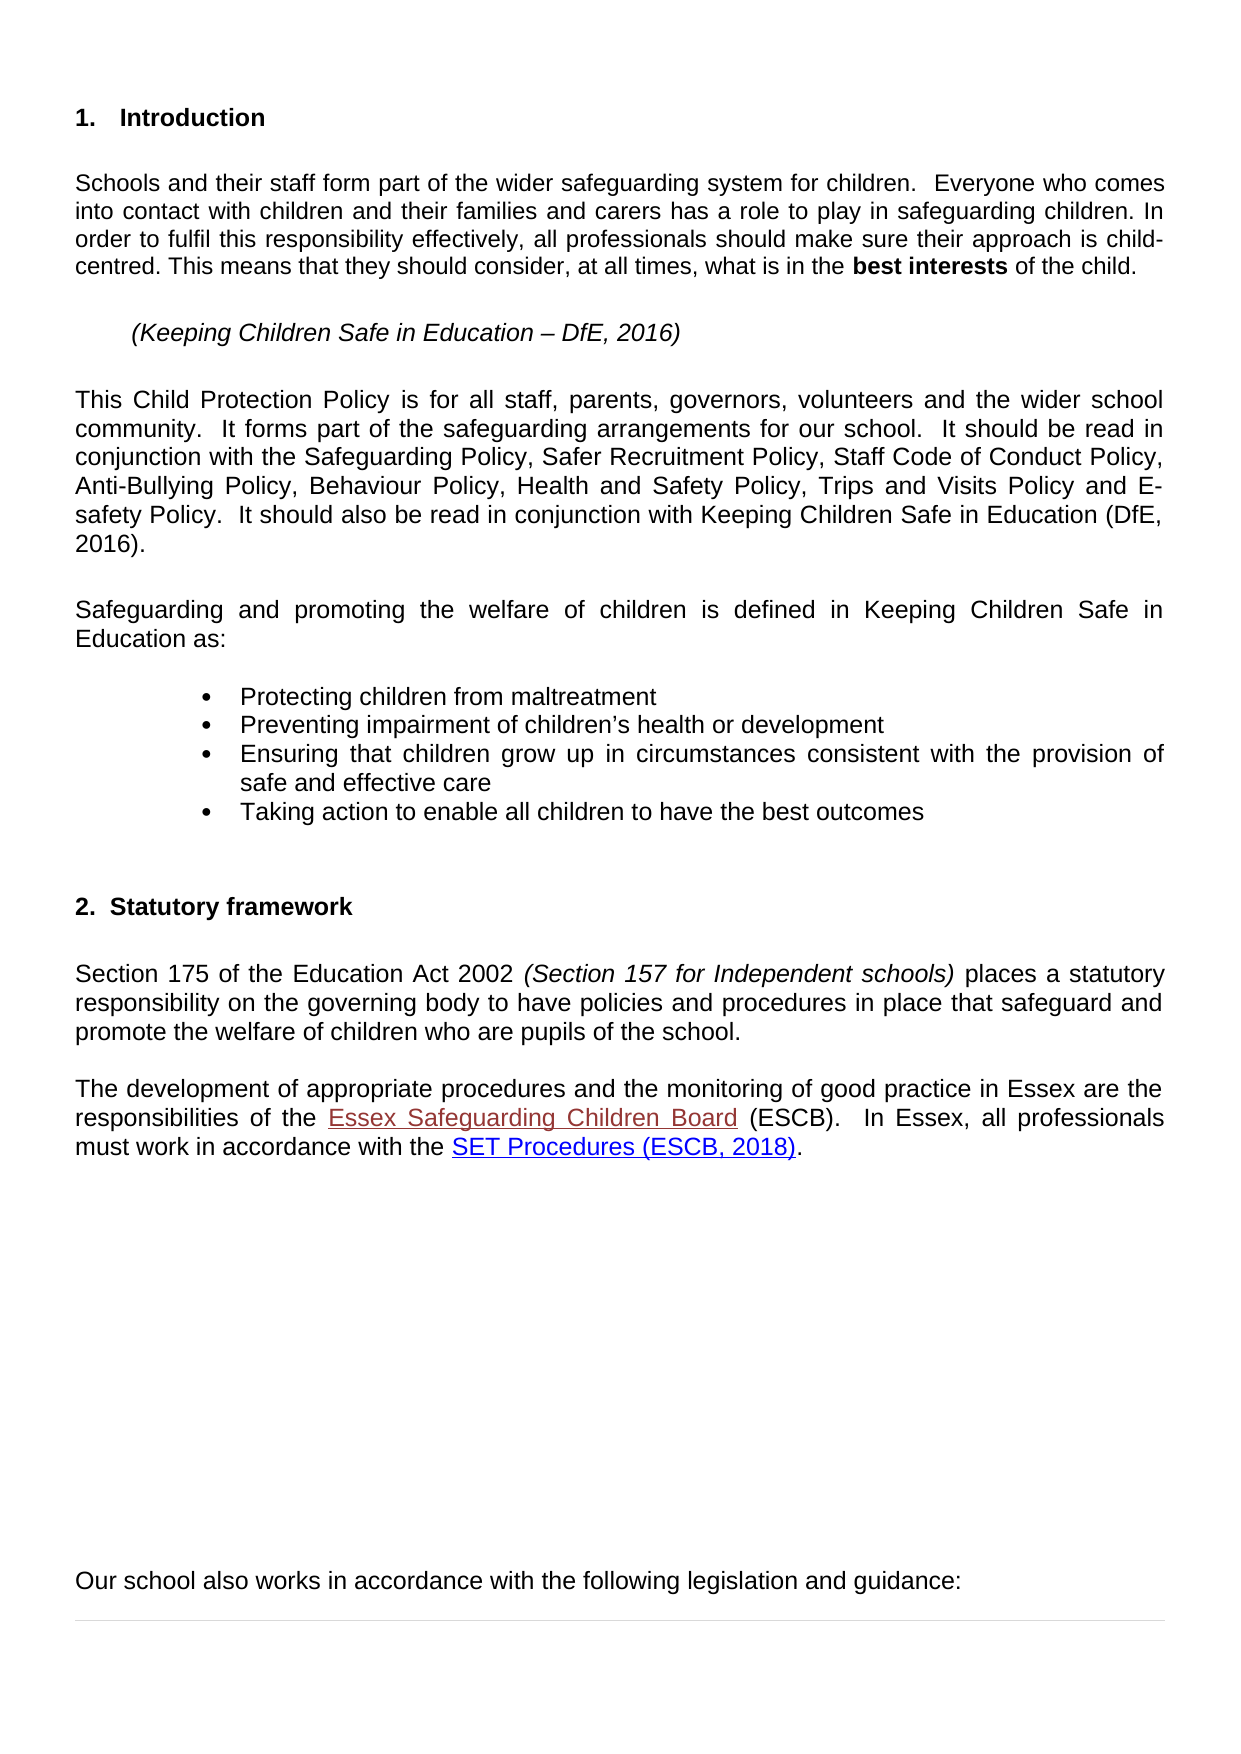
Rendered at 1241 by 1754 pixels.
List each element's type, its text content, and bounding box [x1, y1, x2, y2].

text Section 175 of the Education Act 2002 (Section 157 for Independent schools) places a statutory responsibility on the governing body to have policies and procedures in place that safeguard and promote the welfare of children who are pupils of the school. [75, 959, 1165, 1045]
text Our school also works in accordance with the following legislation and guidance: [75, 1566, 1165, 1595]
text The development of appropriate procedures and the monitoring of good practice in Essex are the responsibilities of the Essex Safeguarding Children Board (ESCB). In Essex, all professionals must work in accordance with the SET Procedures (ESCB, 2018). [75, 1074, 1165, 1160]
text (Keeping Children Safe in Education – DfE, 2016) [131, 318, 1165, 347]
text Safeguarding and promoting the welfare of children is defined in Keeping Children Safe in Education as: [75, 595, 1165, 653]
text This Child Protection Policy is for all staff, parents, governors, volunteers and the wider school community. It forms part of the safeguarding arrangements for our school. It should be read in conjunction with the Safeguarding Policy, Safer Recruitment Policy, Staff Code of Conduct Policy, Anti-Bullying Policy, Behaviour Policy, Health and Safety Policy, Trips and Visits Policy and E-safety Policy. It should also be read in conjunction with Keeping Children Safe in Education (DfE, 2016). [75, 385, 1165, 557]
list Protecting children from maltreatment [202, 682, 1165, 710]
list Ensuring that children grow up in circumstances consistent with the provision of safe and effective care [202, 739, 1165, 797]
text Schools and their staff form part of the wider safeguarding system for children. Everyone who comes into contact with children and their families and carers has a role to play in safeguarding children. In order to fulfil this responsibility effectively, all professionals should make sure their approach is child-centred. This means that they should consider, at all times, what is in the best interests of the child. [75, 169, 1165, 280]
list Preventing impairment of children’s health or development [202, 710, 1165, 739]
list Introduction [75, 102, 1165, 131]
text 2. Statutory framework [75, 892, 1165, 921]
list Taking action to enable all children to have the best outcomes [202, 797, 1165, 825]
